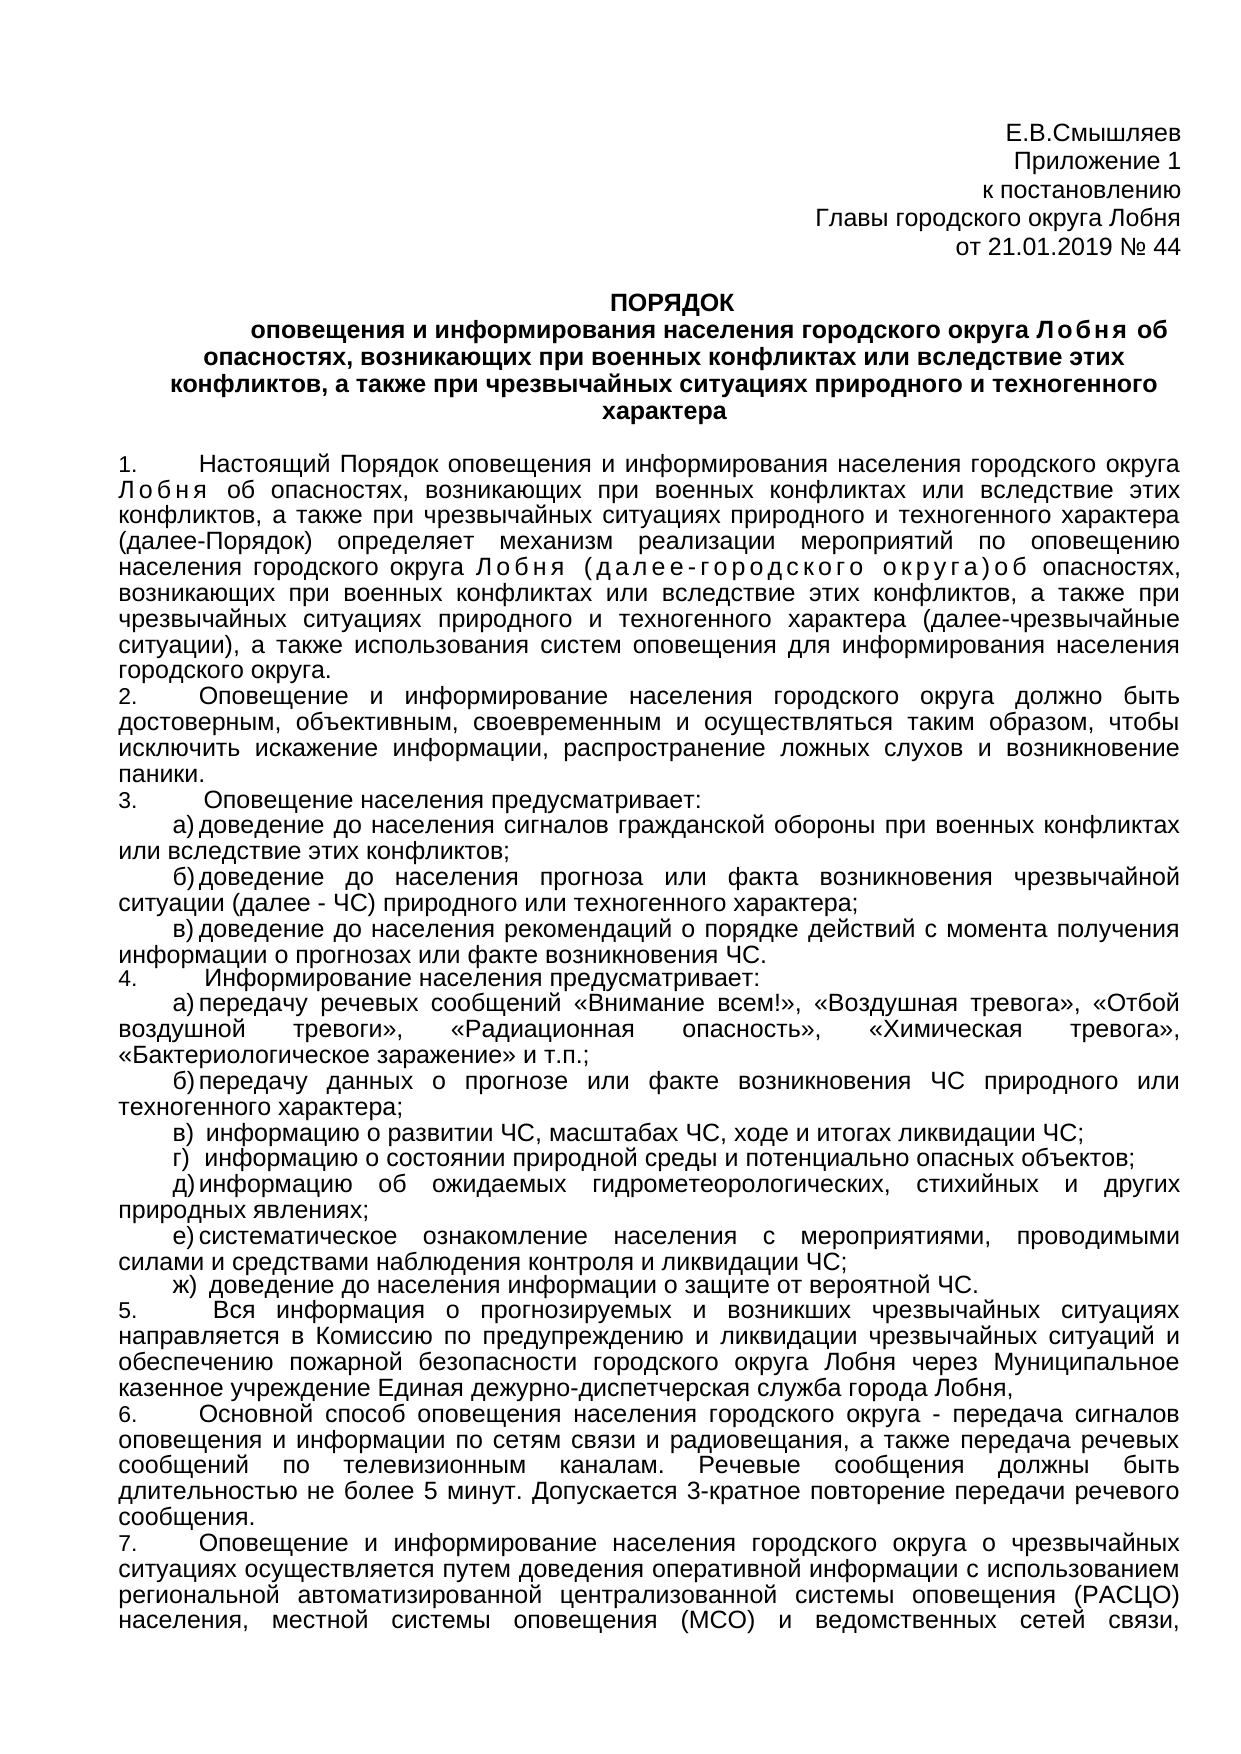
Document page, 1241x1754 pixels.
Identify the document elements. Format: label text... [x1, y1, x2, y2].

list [118, 1531, 1181, 1634]
text ж) доведение до населения информации о защите от вероятной ЧС. [192, 1275, 544, 1298]
text е) систематическое ознакомление населения с мероприятиями, проводимыми силами и средствами наблюдения контроля и ликвидации ЧС; [118, 1224, 1181, 1275]
text в) информацию о развитии ЧС, масштабах ЧС, ходе и итогах ликвидации ЧС; [118, 1120, 1181, 1146]
list Оповещение населения предусматривает: [118, 787, 1181, 813]
list Информирование населения предусматривает: [247, 968, 1181, 991]
text г) информацию о состоянии природной среды и потенциально опасных объектов; [118, 1146, 1181, 1172]
text б) передачу данных о прогнозе или факте возникновения ЧС природного или техногенного характера; [118, 1069, 1181, 1120]
text а) доведение до населения сигналов гражданской обороны при военных конфликтах или вследствие этих конфликтов; [118, 813, 1181, 865]
list Настоящий Порядок оповещения и информирования населения городского округа Лобня об опасностях, возникающих при военных конфликтах или вследствие этих конфликтов, а также при чрезвычайных ситуациях природного и техногенного характера (далее-Порядок) определяет механизм реализации мероприятий по оповещению населения городского округа Лобня (далее-городского округа)об опасностях, возникающих при военных конфликтах или вследствие этих конфликтов, а также при чрезвычайных ситуациях природного и техногенного характера (далее-чрезвычайные ситуации), а также использования систем оповещения для информирования населения городского округа. [118, 452, 1181, 684]
text ПОРЯДОК [610, 290, 1181, 317]
text а) передачу речевых сообщений «Внимание всем!», «Воздушная тревога», «Отбой воздушной тревоги», «Радиационная опасность», «Химическая тревога», «Бактериологическое заражение» и т.п.; [118, 991, 1181, 1069]
text б) доведение до населения прогноза или факта возникновения чрезвычайной ситуации (далее - ЧС) природного или техногенного характера; [118, 865, 1181, 917]
text Главы городского округа Лобня [247, 204, 1181, 233]
text д) информацию об ожидаемых гидрометеорологических, стихийных и других природных явлениях; [118, 1172, 1181, 1224]
text ж) доведение до населения информации о защите от вероятной ЧС. [546, 1275, 1181, 1298]
list Вся информация о прогнозируемых и возникших чрезвычайных ситуациях направляется в Комиссию по предупреждению и ликвидации чрезвычайных ситуаций и обеспечению пожарной безопасности городского округа Лобня через Муниципальное казенное учреждение Единая дежурно-диспетчерская служба города Лобня, [118, 1298, 1181, 1402]
list Информирование населения предусматривает: [118, 968, 245, 991]
text к постановлению [247, 176, 1181, 204]
list Оповещение и информирование населения городского округа должно быть достоверным, объективным, своевременным и осуществляться таким образом, чтобы исключить искажение информации, распространение ложных слухов и возникновение паники. [118, 684, 1181, 787]
list Основной способ оповещения населения городского округа - передача сигналов оповещения и информации по сетям связи и радиовещания, а также передача речевых сообщений по телевизионным каналам. Речевые сообщения должны быть длительностью не более 5 минут. Допускается 3-кратное повторение передачи речевого сообщения. [118, 1402, 1181, 1531]
text в) доведение до населения рекомендаций о порядке действий с момента получения информации о прогнозах или факте возникновения ЧС. [118, 917, 1181, 968]
list Е.В.Смышляев [162, 118, 1181, 147]
text оповещения и информирования населения городского округа Лобня об опасностях, возникающих при военных конфликтах или вследствие этих конфликтов, а также при чрезвычайных ситуациях природного и техногенного характера [147, 317, 1181, 424]
text от 21.01.2019 № 44 [247, 233, 1181, 261]
text Приложение 1 [247, 147, 1181, 176]
